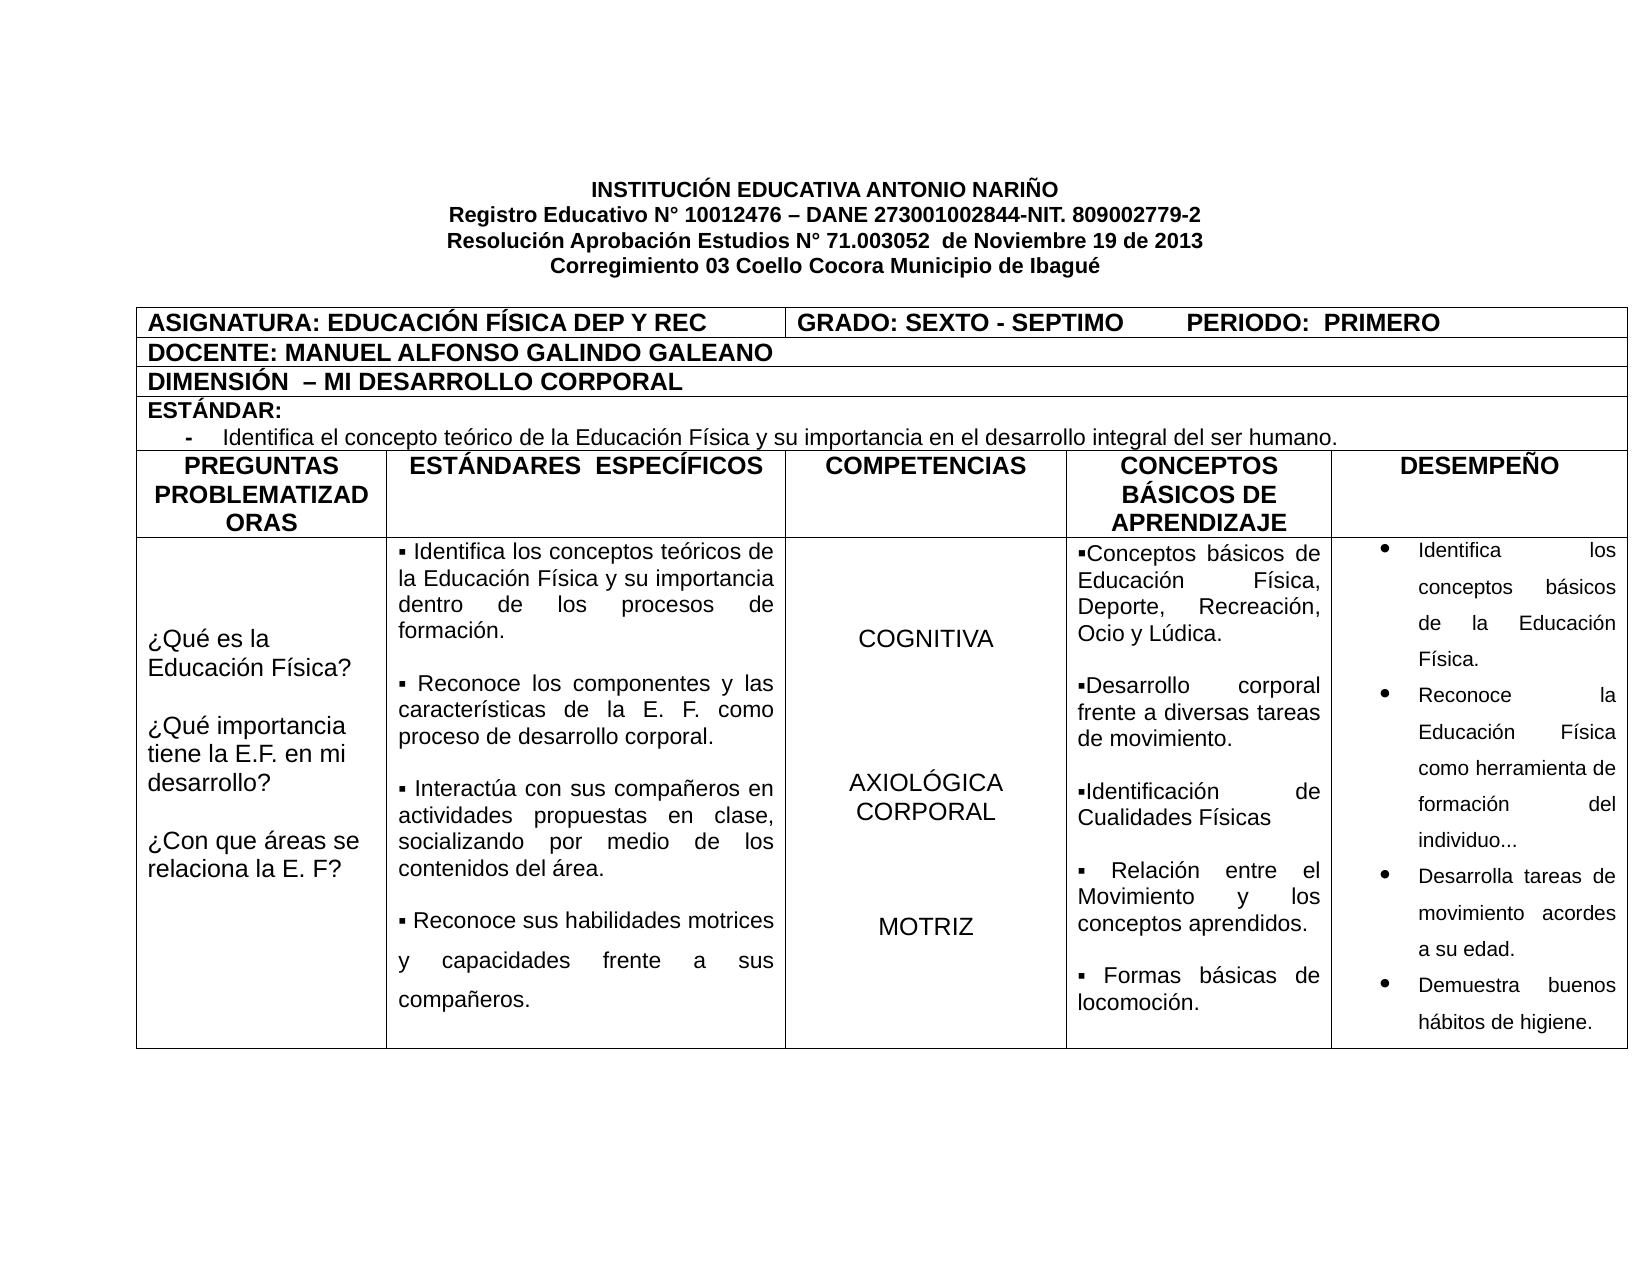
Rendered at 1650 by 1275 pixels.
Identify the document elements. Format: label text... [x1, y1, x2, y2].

table_cell ESTÁNDARES ESPECÍFICOS [387, 451, 785, 537]
table_cell ESTÁNDAR: Identifica el concepto teórico de la Educación Física y su importancia en el desarrollo integral del ser humano. [137, 397, 1627, 450]
table_cell DOCENTE: MANUEL ALFONSO GALINDO GALEANO [137, 338, 1627, 366]
table_cell Identifica los conceptos básicos de la Educación Física. Reconoce la Educación Física como herramienta de formación del individuo... Desarrolla tareas de movimiento acordes a su edad. Demuestra buenos hábitos de higiene. [1332, 538, 1627, 1048]
table_cell ▪Conceptos básicos de Educación Física, Deporte, Recreación, Ocio y Lúdica. ▪Desarrollo corporal frente a diversas tareas de movimiento. ▪Identificación de Cualidades Físicas ▪ Relación entre el Movimiento y los conceptos aprendidos. ▪ Formas básicas de locomoción. [1067, 538, 1331, 1048]
text Resolución Aprobación Estudios N° 71.003052 de Noviembre 19 de 2013 [148, 228, 1502, 253]
table_cell DIMENSIÓN – MI DESARROLLO CORPORAL [137, 367, 1627, 396]
text INSTITUCIÓN EDUCATIVA ANTONIO NARIÑO [148, 177, 1502, 202]
table_cell ▪ Identifica los conceptos teóricos de la Educación Física y su importancia dentro de los procesos de formación. ▪ Reconoce los componentes y las características de la E. F. como proceso de desarrollo corporal. ▪ Interactúa con sus compañeros en actividades propuestas en clase, socializando por medio de los contenidos del área. ▪ Reconoce sus habilidades motrices y capacidades frente a sus compañeros. [387, 538, 785, 1048]
table_cell ¿Qué es la Educación Física? ¿Qué importancia tiene la E.F. en mi desarrollo? ¿Con que áreas se relaciona la E. F? [137, 538, 386, 1048]
table_header GRADO: SEXTO - SEPTIMO PERIODO: PRIMERO [786, 308, 1627, 337]
table_header ASIGNATURA: EDUCACIÓN FÍSICA DEP Y REC [137, 308, 785, 337]
text Registro Educativo N° 10012476 – DANE 273001002844-NIT. 809002779-2 [148, 202, 1502, 228]
table_cell COGNITIVA AXIOLÓGICA CORPORAL MOTRIZ [786, 538, 1066, 1048]
table_cell DESEMPEÑO [1332, 451, 1627, 537]
text Corregimiento 03 Coello Cocora Municipio de Ibagué [148, 253, 1502, 278]
table_cell PREGUNTAS PROBLEMATIZADORAS [137, 451, 386, 537]
table_cell CONCEPTOS BÁSICOS DE APRENDIZAJE [1067, 451, 1331, 537]
table_cell COMPETENCIAS [786, 451, 1066, 537]
